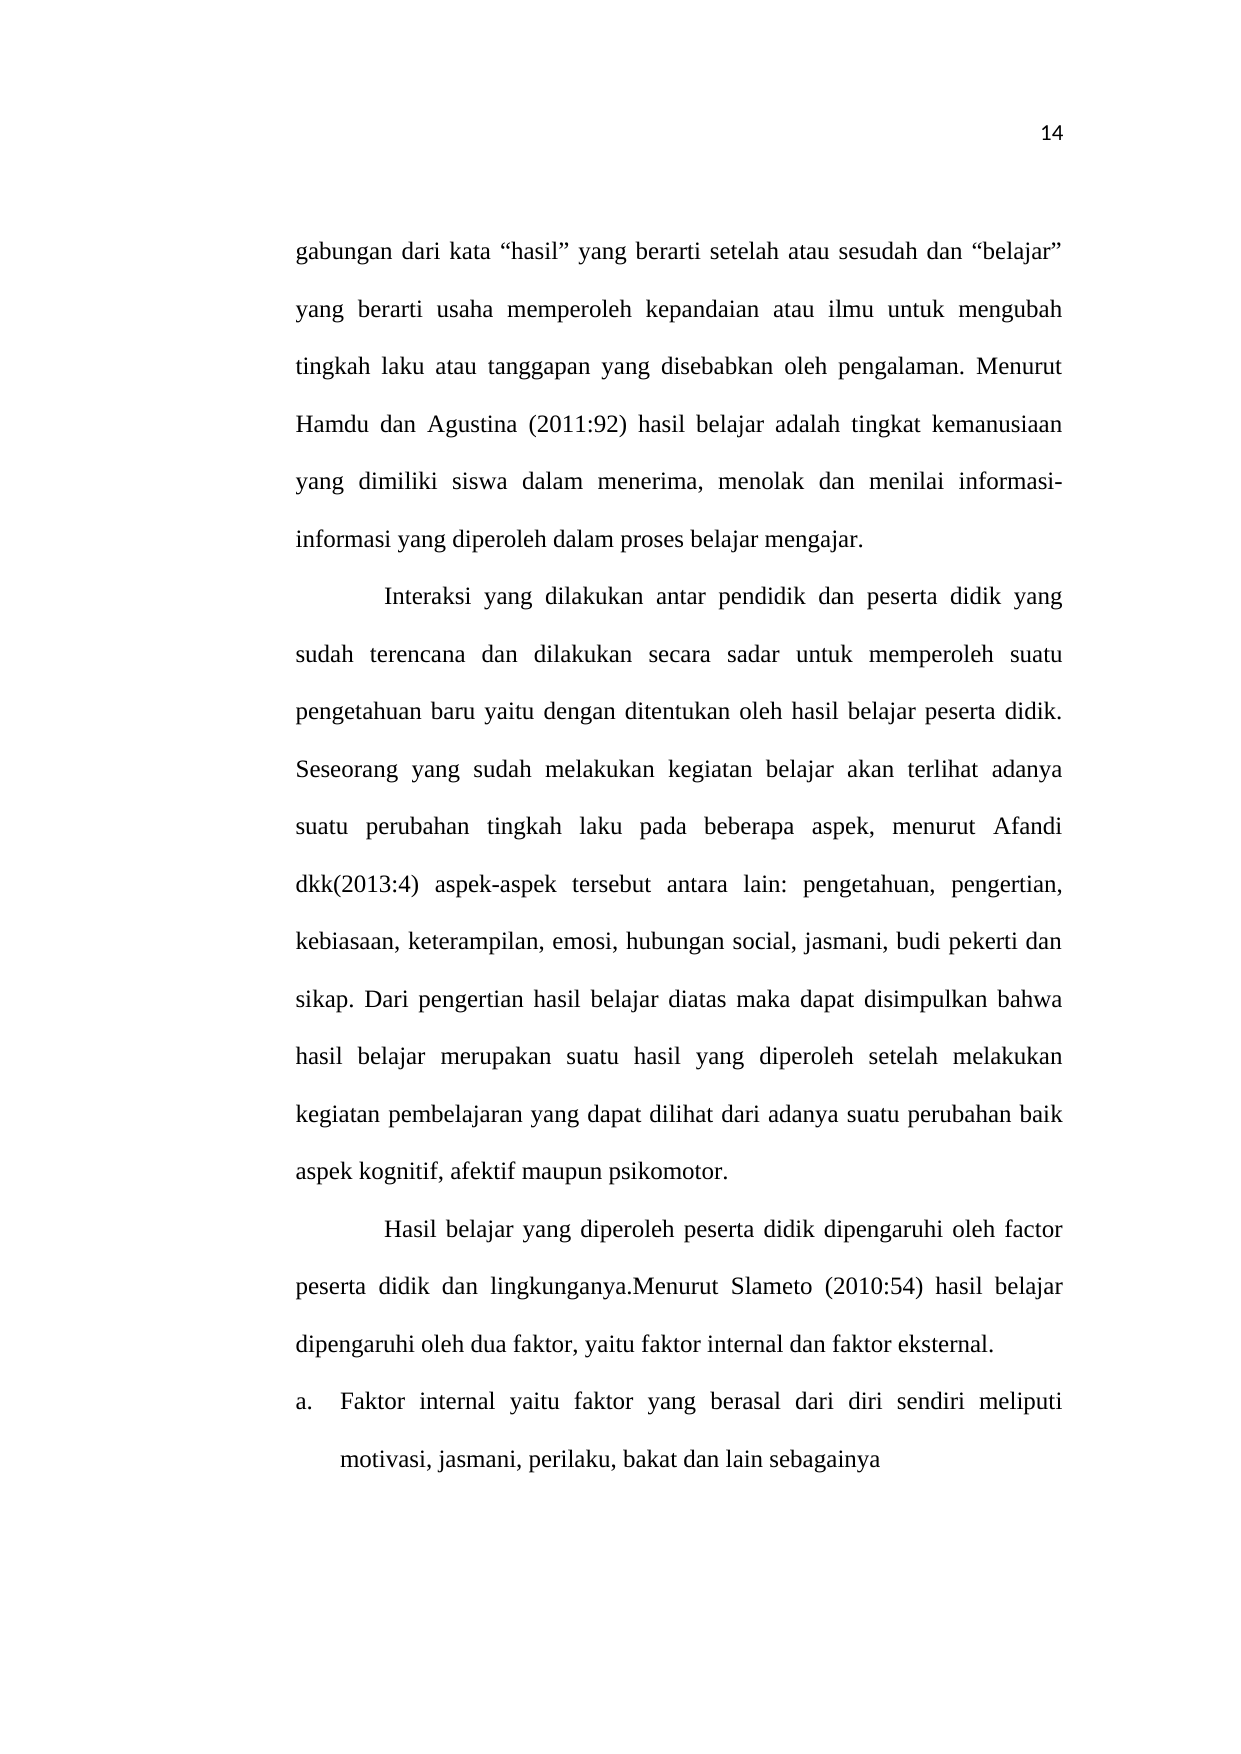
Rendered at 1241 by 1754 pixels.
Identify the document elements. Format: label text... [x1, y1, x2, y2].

list Hasil belajar yang diperoleh peserta didik dipengaruhi oleh factor peserta didik dan lingkunganya.Menurut Slameto (2010:54) hasil belajar dipengaruhi oleh dua faktor, yaitu faktor internal dan faktor eksternal. [295, 1214, 1063, 1357]
list Faktor internal yaitu faktor yang berasal dari diri sendiri meliputi motivasi, jasmani, perilaku, bakat dan lain sebagainya [295, 1386, 1063, 1472]
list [295, 236, 1063, 552]
list Interaksi yang dilakukan antar pendidik dan peserta didik yang sudah terencana dan dilakukan secara sadar untuk memperoleh suatu pengetahuan baru yaitu dengan ditentukan oleh hasil belajar peserta didik. Seseorang yang sudah melakukan kegiatan belajar akan terlihat adanya suatu perubahan tingkah laku pada beberapa aspek, menurut Afandi dkk(2013:4) aspek-aspek tersebut antara lain: pengetahuan, pengertian, kebiasaan, keterampilan, emosi, hubungan social, jasmani, budi pekerti dan sikap. Dari pengertian hasil belajar diatas maka dapat disimpulkan bahwa hasil belajar merupakan suatu hasil yang diperoleh setelah melakukan kegiatan pembelajaran yang dapat dilihat dari adanya suatu perubahan baik aspek kognitif, afektif maupun psikomotor. [295, 581, 1063, 1185]
